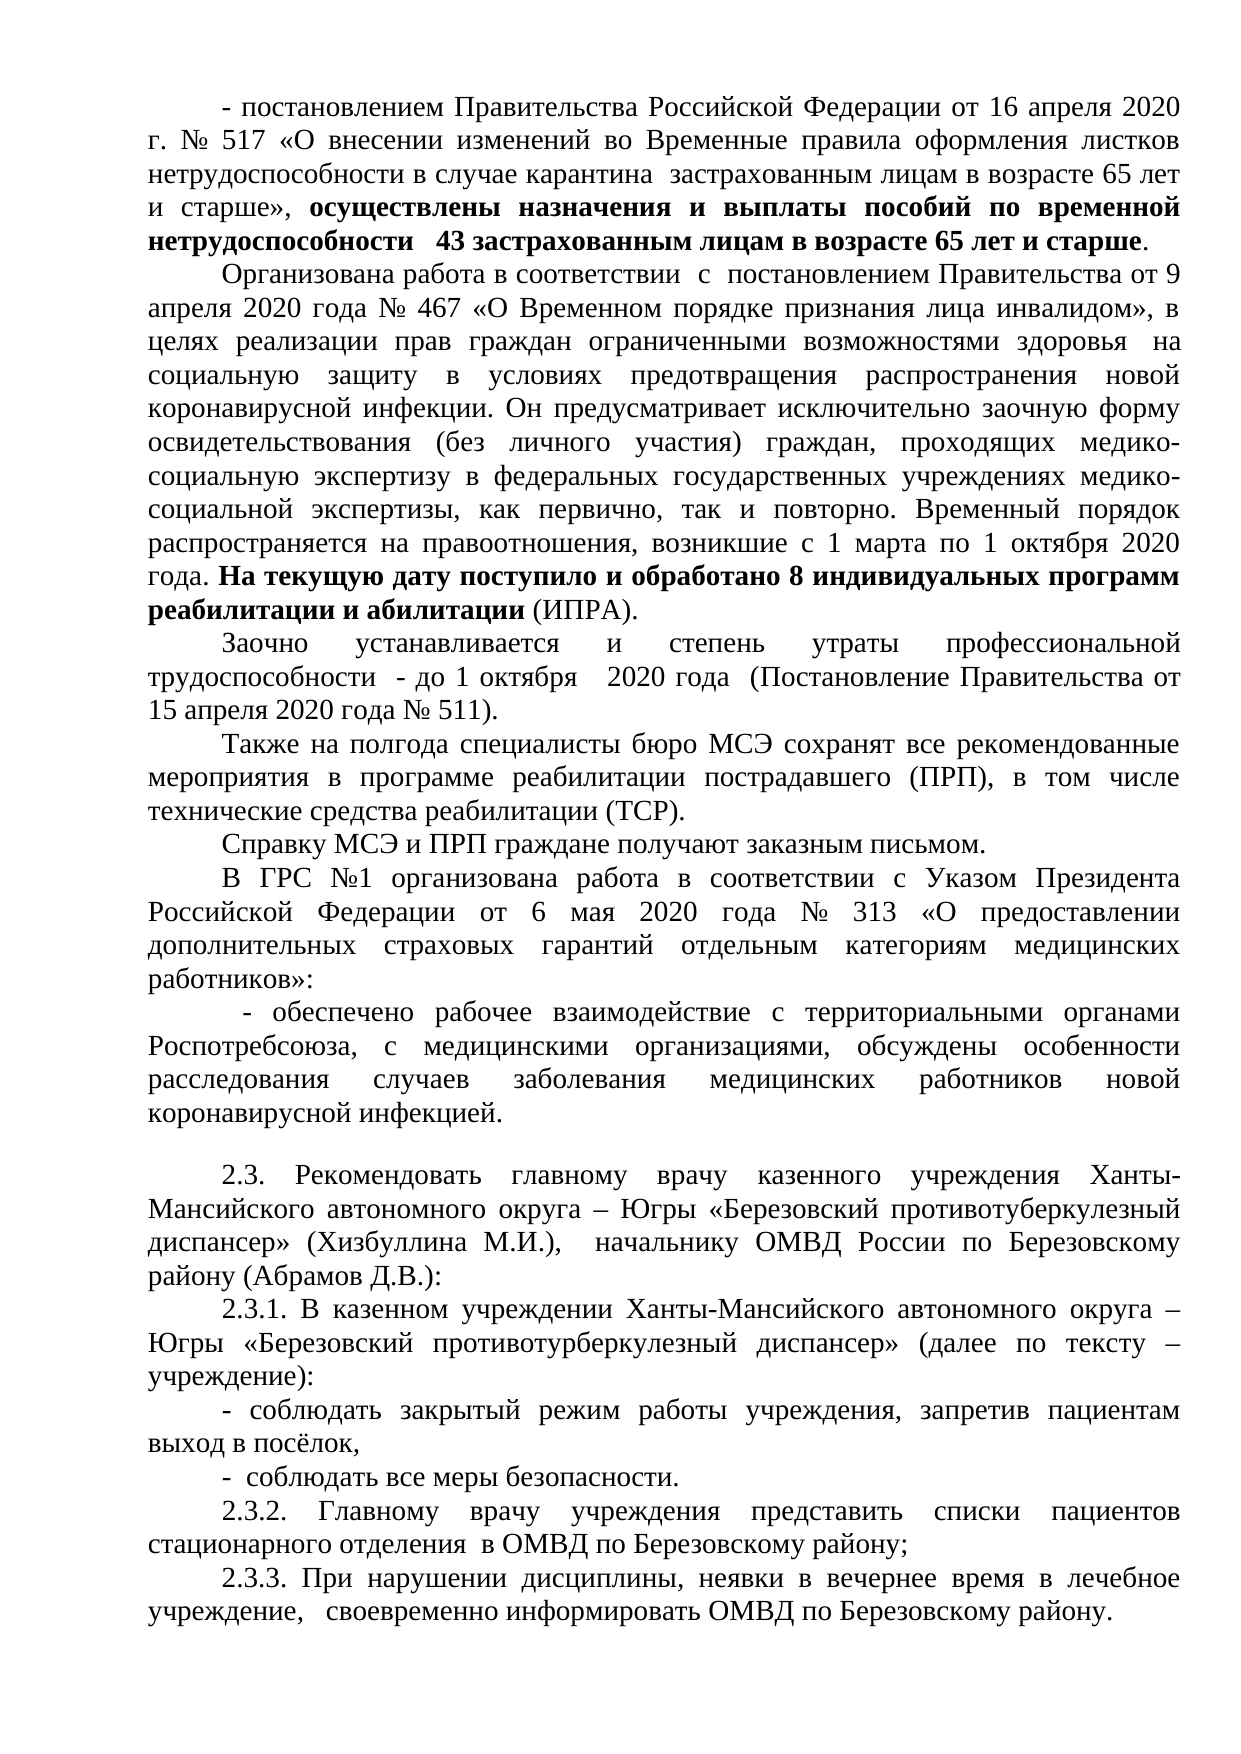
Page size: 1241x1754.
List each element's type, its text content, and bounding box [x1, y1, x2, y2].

text 2.3. Рекомендовать главному врачу казенного учреждения Ханты-Мансийского автономного округа – Югры «Березовский противотуберкулезный диспансер» (Хизбуллина М.И.), начальнику ОМВД России по Березовскому району (Абрамов Д.В.): [148, 1157, 1181, 1291]
text - соблюдать все меры безопасности. [148, 1459, 1181, 1493]
text 2.3.3. При нарушении дисциплины, неявки в вечернее время в лечебное учреждение, своевременно информировать ОМВД по Березовскому району. [148, 1560, 1181, 1627]
text В ГРС №1 организована работа в соответствии с Указом Президента Российской Федерации от 6 мая 2020 года № 313 «О предоставлении дополнительных страховых гарантий отдельным категориям медицинских работников»: [148, 860, 1181, 994]
text - обеспечено рабочее взаимодействие с территориальными органами Роспотребсоюза, с медицинскими организациями, обсуждены особенности расследования случаев заболевания медицинских работников новой коронавирусной инфекцией. [148, 994, 1181, 1128]
text 2.3.1. В казенном учреждении Ханты-Мансийского автономного округа – Югры «Березовский противотурберкулезный диспансер» (далее по тексту – учреждение): [148, 1291, 1181, 1392]
text Также на полгода специалисты бюро МСЭ сохранят все рекомендованные мероприятия в программе реабилитации пострадавшего (ПРП), в том числе технические средства реабилитации (ТСР). [148, 726, 1181, 827]
text Организована работа в соответствии с постановлением Правительства от 9 апреля 2020 года № 467 «О Временном порядке признания лица инвалидом», в целях реализации прав граждан ограниченными возможностями здоровья на социальную защиту в условиях предотвращения распространения новой коронавирусной инфекции. Он предусматривает исключительно заочную форму освидетельствования (без личного участия) граждан, проходящих медико-социальную экспертизу в федеральных государственных учреждениях медико-социальной экспертизы, как первично, так и повторно. Временный порядок распространяется на правоотношения, возникшие с 1 марта по 1 октября 2020 года. На текущую дату поступило и обработано 8 индивидуальных программ реабилитации и абилитации (ИПРА). [148, 256, 1181, 625]
text - соблюдать закрытый режим работы учреждения, запретив пациентам выход в посёлок, [148, 1392, 1181, 1459]
text Заочно устанавливается и степень утраты профессиональной трудоспособности - до 1 октября 2020 года (Постановление Правительства от 15 апреля 2020 года № 511). [148, 625, 1181, 726]
text - постановлением Правительства Российской Федерации от 16 апреля 2020 г. № 517 «О внесении изменений во Временные правила оформления листков нетрудоспособности в случае карантина застрахованным лицам в возрасте 65 лет и старше», осуществлены назначения и выплаты пособий по временной нетрудоспособности 43 застрахованным лицам в возрасте 65 лет и старше. [148, 89, 1181, 256]
text 2.3.2. Главному врачу учреждения представить списки пациентов стационарного отделения в ОМВД по Березовскому району; [148, 1493, 1181, 1560]
text Справку МСЭ и ПРП граждане получают заказным письмом. [148, 827, 1181, 860]
